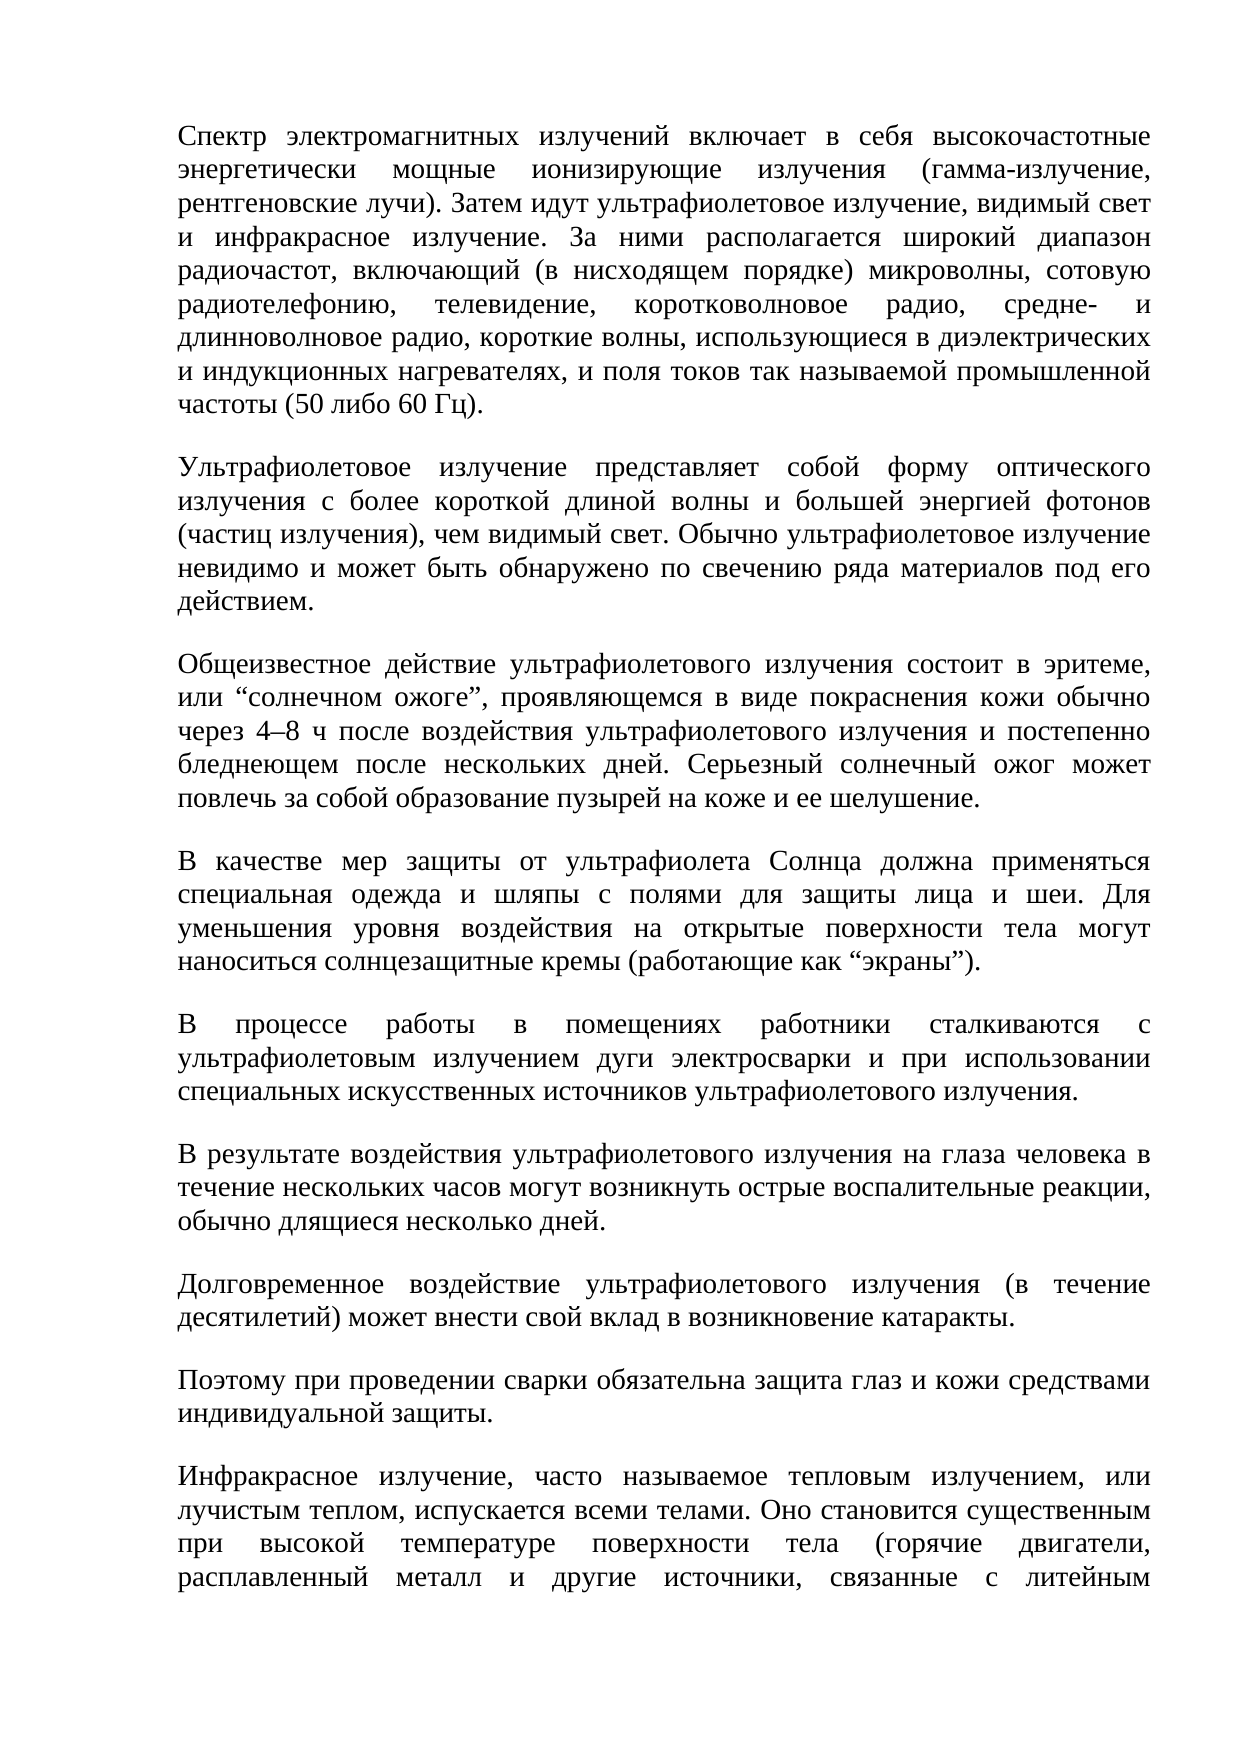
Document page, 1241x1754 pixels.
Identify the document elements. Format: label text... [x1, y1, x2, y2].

text Поэтому при проведении сварки обязательна защита глаз и кожи средствами индивидуальной защиты. [177, 1362, 1152, 1429]
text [177, 1458, 1152, 1592]
text В процессе работы в помещениях работники сталкиваются с ультрафиолетовым излучением дуги электросварки и при использовании специальных искусственных источников ультрафиолетового излучения. [177, 1006, 1152, 1107]
text В качестве мер защиты от ультрафиолета Солнца должна применяться специальная одежда и шляпы с полями для защиты лица и шеи. Для уменьшения уровня воздействия на открытые поверхности тела могут наноситься солнцезащитные кремы (работающие как “экраны”). [177, 843, 1152, 977]
text Долговременное воздействие ультрафиолетового излучения (в течение десятилетий) может внести свой вклад в возникновение катаракты. [177, 1266, 1152, 1333]
text Спектр электромагнитных излучений включает в себя высокочастотные энергетически мощные ионизирующие излучения (гамма-излучение, рентгеновские лучи). Затем идут ультрафиолетовое излучение, видимый свет и инфракрасное излучение. За ними располагается широкий диапазон радиочастот, включающий (в нисходящем порядке) микроволны, сотовую радиотелефонию, телевидение, коротковолновое радио, средне- и длинноволновое радио, короткие волны, использующиеся в диэлектрических и индукционных нагревателях, и поля токов так называемой промышленной частоты (50 либо 60 Гц). [177, 118, 1152, 420]
text В результате воздействия ультрафиолетового излучения на глаза человека в течение нескольких часов могут возникнуть острые воспалительные реакции, обычно длящиеся несколько дней. [177, 1136, 1152, 1237]
text Общеизвестное действие ультрафиолетового излучения состоит в эритеме, или “солнечном ожоге”, проявляющемся в виде покраснения кожи обычно через 4–8 ч после воздействия ультрафиолетового излучения и постепенно бледнеющем после нескольких дней. Серьезный солнечный ожог может повлечь за собой образование пузырей на коже и ее шелушение. [177, 646, 1152, 814]
text Ультрафиолетовое излучение представляет собой форму оптического излучения с более короткой длиной волны и большей энергией фотонов (частиц излучения), чем видимый свет. Обычно ультрафиолетовое излучение невидимо и может быть обнаружено по свечению ряда материалов под его действием. [177, 449, 1152, 617]
